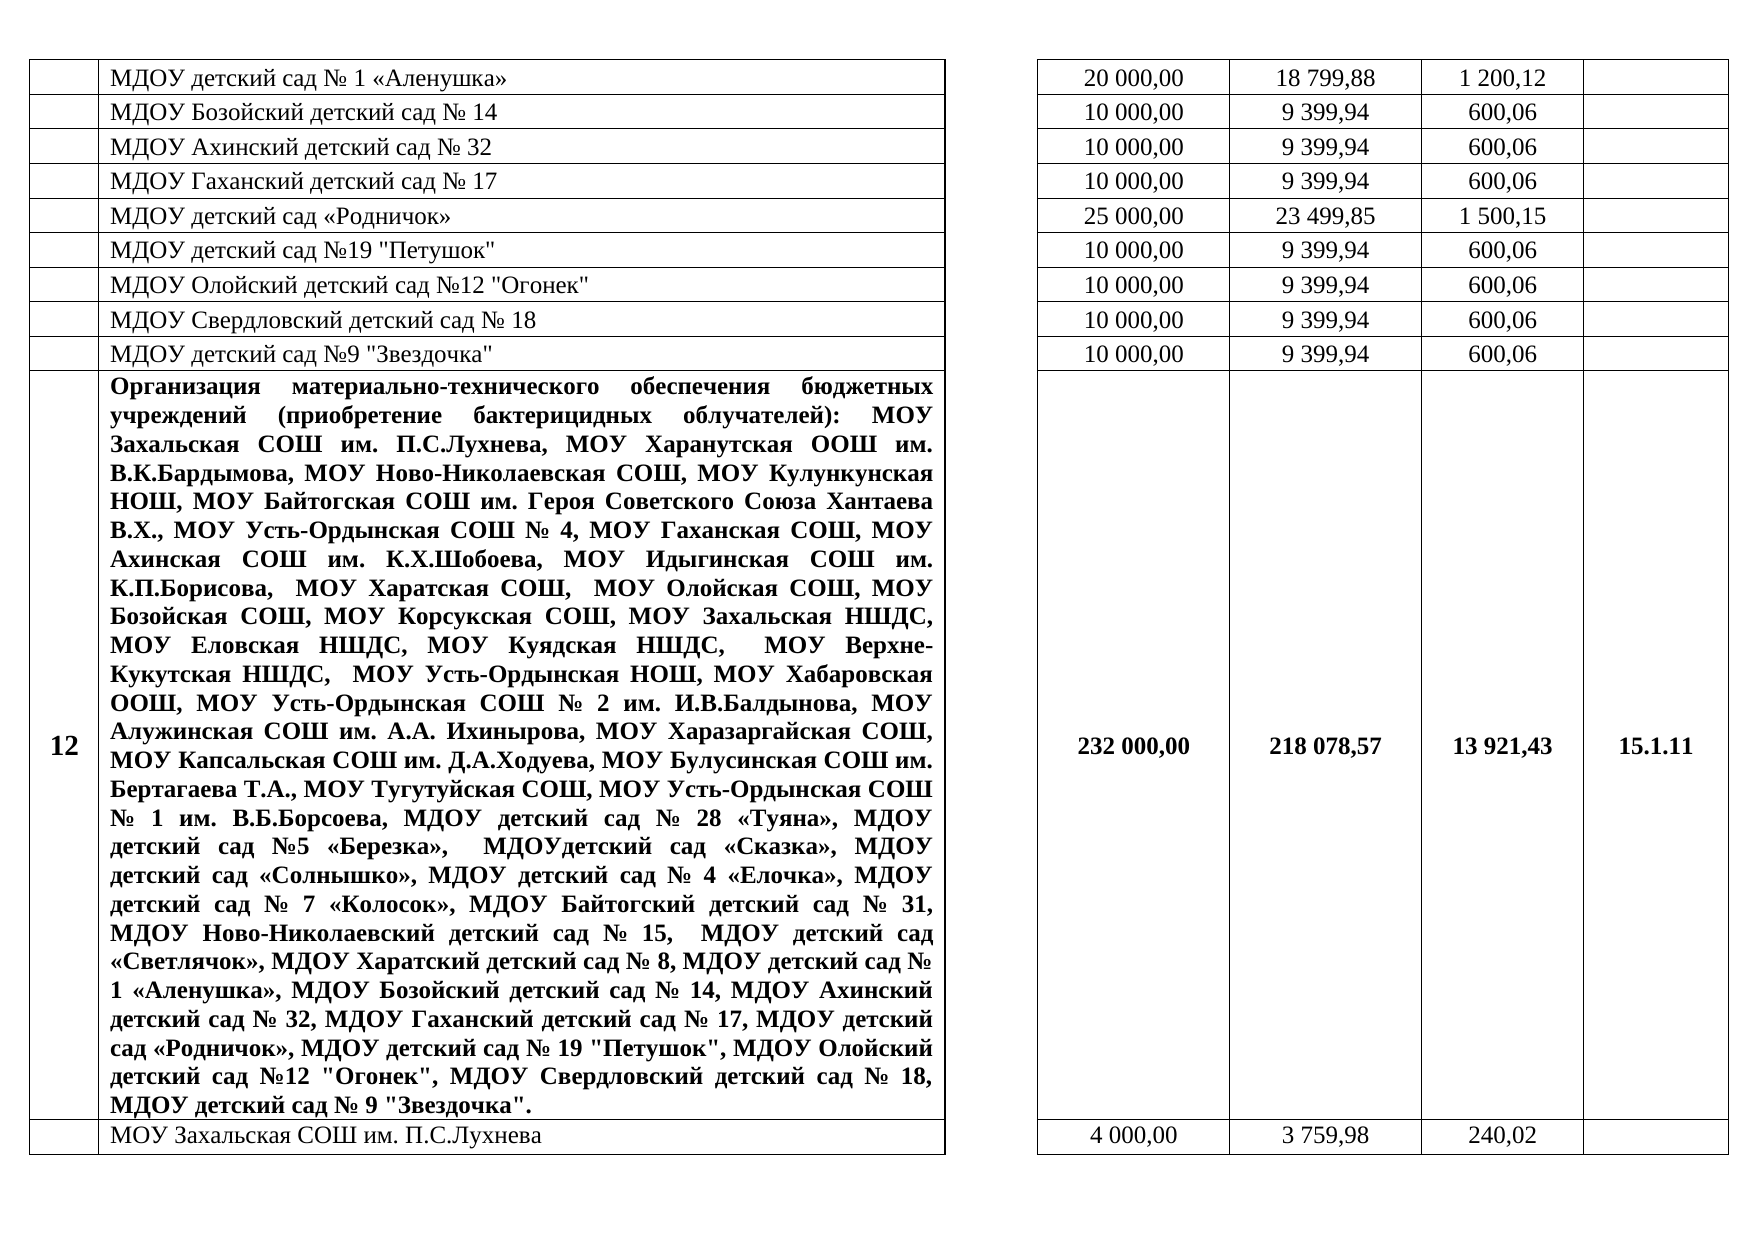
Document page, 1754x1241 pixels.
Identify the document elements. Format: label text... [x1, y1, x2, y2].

table_cell [30, 129, 98, 163]
table_cell МДОУ Бозойский детский сад № 14 [99, 95, 944, 128]
table_cell 600,06 [1422, 164, 1583, 197]
table_cell МДОУ Олойский детский сад №12 "Огонек" [99, 268, 944, 301]
table_cell 10 000,00 [1038, 233, 1229, 267]
table_cell 240,02 [1422, 1120, 1583, 1153]
table_cell 10 000,00 [1038, 95, 1229, 128]
table_cell 9 399,94 [1230, 302, 1421, 336]
table_cell [1584, 233, 1728, 267]
table_cell [1584, 60, 1728, 94]
table_cell 600,06 [1422, 95, 1583, 128]
table_cell [1584, 164, 1728, 197]
table_cell 600,06 [1422, 268, 1583, 301]
table_cell МДОУ детский сад № 1 «Аленушка» [99, 60, 944, 94]
table_cell 10 000,00 [1038, 164, 1229, 197]
table_cell [30, 337, 98, 370]
table_cell МДОУ Ахинский детский сад № 32 [99, 129, 944, 163]
table_cell [1584, 199, 1728, 232]
table_cell [30, 95, 98, 128]
table_cell [1584, 337, 1728, 370]
table_cell МДОУ Гаханский детский сад № 17 [99, 164, 944, 197]
table_cell 9 399,94 [1230, 95, 1421, 128]
table_cell 10 000,00 [1038, 268, 1229, 301]
table_cell 3 759,98 [1230, 1120, 1421, 1153]
table_cell 600,06 [1422, 337, 1583, 370]
table_cell 13 921,43 [1422, 371, 1583, 1119]
table_cell 25 000,00 [1038, 199, 1229, 232]
table_cell 9 399,94 [1230, 129, 1421, 163]
table_cell 600,06 [1422, 302, 1583, 336]
table_cell МДОУ детский сад №9 "Звездочка" [99, 337, 944, 370]
table_cell [30, 164, 98, 197]
table_cell [30, 268, 98, 301]
table_cell МДОУ детский сад №19 "Петушок" [99, 233, 944, 267]
table_cell 10 000,00 [1038, 302, 1229, 336]
table_cell МДОУ детский сад «Родничок» [99, 199, 944, 232]
table_cell 12 [30, 371, 98, 1119]
table_cell 9 399,94 [1230, 337, 1421, 370]
table_cell 20 000,00 [1038, 60, 1229, 94]
table_cell [30, 302, 98, 336]
table_cell [1584, 302, 1728, 336]
table_cell 10 000,00 [1038, 337, 1229, 370]
table_cell 9 399,94 [1230, 164, 1421, 197]
table_cell 23 499,85 [1230, 199, 1421, 232]
table_cell [1584, 95, 1728, 128]
table_cell [30, 1120, 98, 1153]
table_cell МДОУ Свердловский детский сад № 18 [99, 302, 944, 336]
table_cell 1 200,12 [1422, 60, 1583, 94]
table_cell 600,06 [1422, 129, 1583, 163]
table_cell МОУ Захальская СОШ им. П.С.Лухнева [99, 1120, 944, 1153]
table_cell 9 399,94 [1230, 268, 1421, 301]
table_cell 10 000,00 [1038, 129, 1229, 163]
table_cell 15.1.11 [1584, 371, 1728, 1119]
table_cell 600,06 [1422, 233, 1583, 267]
table_cell [30, 199, 98, 232]
table_cell [30, 60, 98, 94]
table_cell [1584, 129, 1728, 163]
table_cell 18 799,88 [1230, 60, 1421, 94]
table_cell 1 500,15 [1422, 199, 1583, 232]
table_cell [30, 233, 98, 267]
table_cell 9 399,94 [1230, 233, 1421, 267]
table_cell [1584, 1120, 1728, 1153]
table_cell [1584, 268, 1728, 301]
table_cell 218 078,57 [1230, 371, 1421, 1119]
table_cell 4 000,00 [1038, 1120, 1229, 1153]
table_cell Организация материально-технического обеспечения бюджетных учреждений (приобретение бактерицидных облучателей): МОУ Захальская СОШ им. П.С.Лухнева, МОУ Харанутская ООШ им. В.К.Бардымова, МОУ Ново-Николаевская СОШ, МОУ Кулункунская НОШ, МОУ Байтогская СОШ им. Героя Советского Союза Хантаева В.Х., МОУ Усть-Ордынская СОШ № 4, МОУ Гаханская СОШ, МОУ Ахинская СОШ им. К.Х.Шобоева, МОУ Идыгинская СОШ им. К.П.Борисова, МОУ Харатская СОШ, МОУ Олойская СОШ, МОУ Бозойская СОШ, МОУ Корсукская СОШ, МОУ Захальская НШДС, МОУ Еловская НШДС, МОУ Куядская НШДС, МОУ Верхне-Кукутская НШДС, МОУ Усть-Ордынская НОШ, МОУ Хабаровская ООШ, МОУ Усть-Ордынская СОШ № 2 им. И.В.Балдынова, МОУ Алужинская СОШ им. А.А. Ихинырова, МОУ Харазаргайская СОШ, МОУ Капсальская СОШ им. Д.А.Ходуева, МОУ Булусинская СОШ им. Бертагаева Т.А., МОУ Тугутуйская СОШ, МОУ Усть-Ордынская СОШ № 1 им. В.Б.Борсоева, МДОУ детский сад № 28 «Туяна», МДОУ детский сад №5 «Березка», МДОУдетский сад «Сказка», МДОУ детский сад «Солнышко», МДОУ детский сад № 4 «Елочка», МДОУ детский сад № 7 «Колосок», МДОУ Байтогский детский сад № 31, МДОУ Ново-Николаевский детский сад № 15, МДОУ детский сад «Светлячок», МДОУ Харатский детский сад № 8, МДОУ детский сад № 1 «Аленушка», МДОУ Бозойский детский сад № 14, МДОУ Ахинский детский сад № 32, МДОУ Гаханский детский сад № 17, МДОУ детский сад «Родничок», МДОУ детский сад № 19 "Петушок", МДОУ Олойский детский сад №12 "Огонек", МДОУ Свердловский детский сад № 18, МДОУ детский сад № 9 "Звездочка". [99, 371, 944, 1119]
table_cell 232 000,00 [1038, 371, 1229, 1119]
